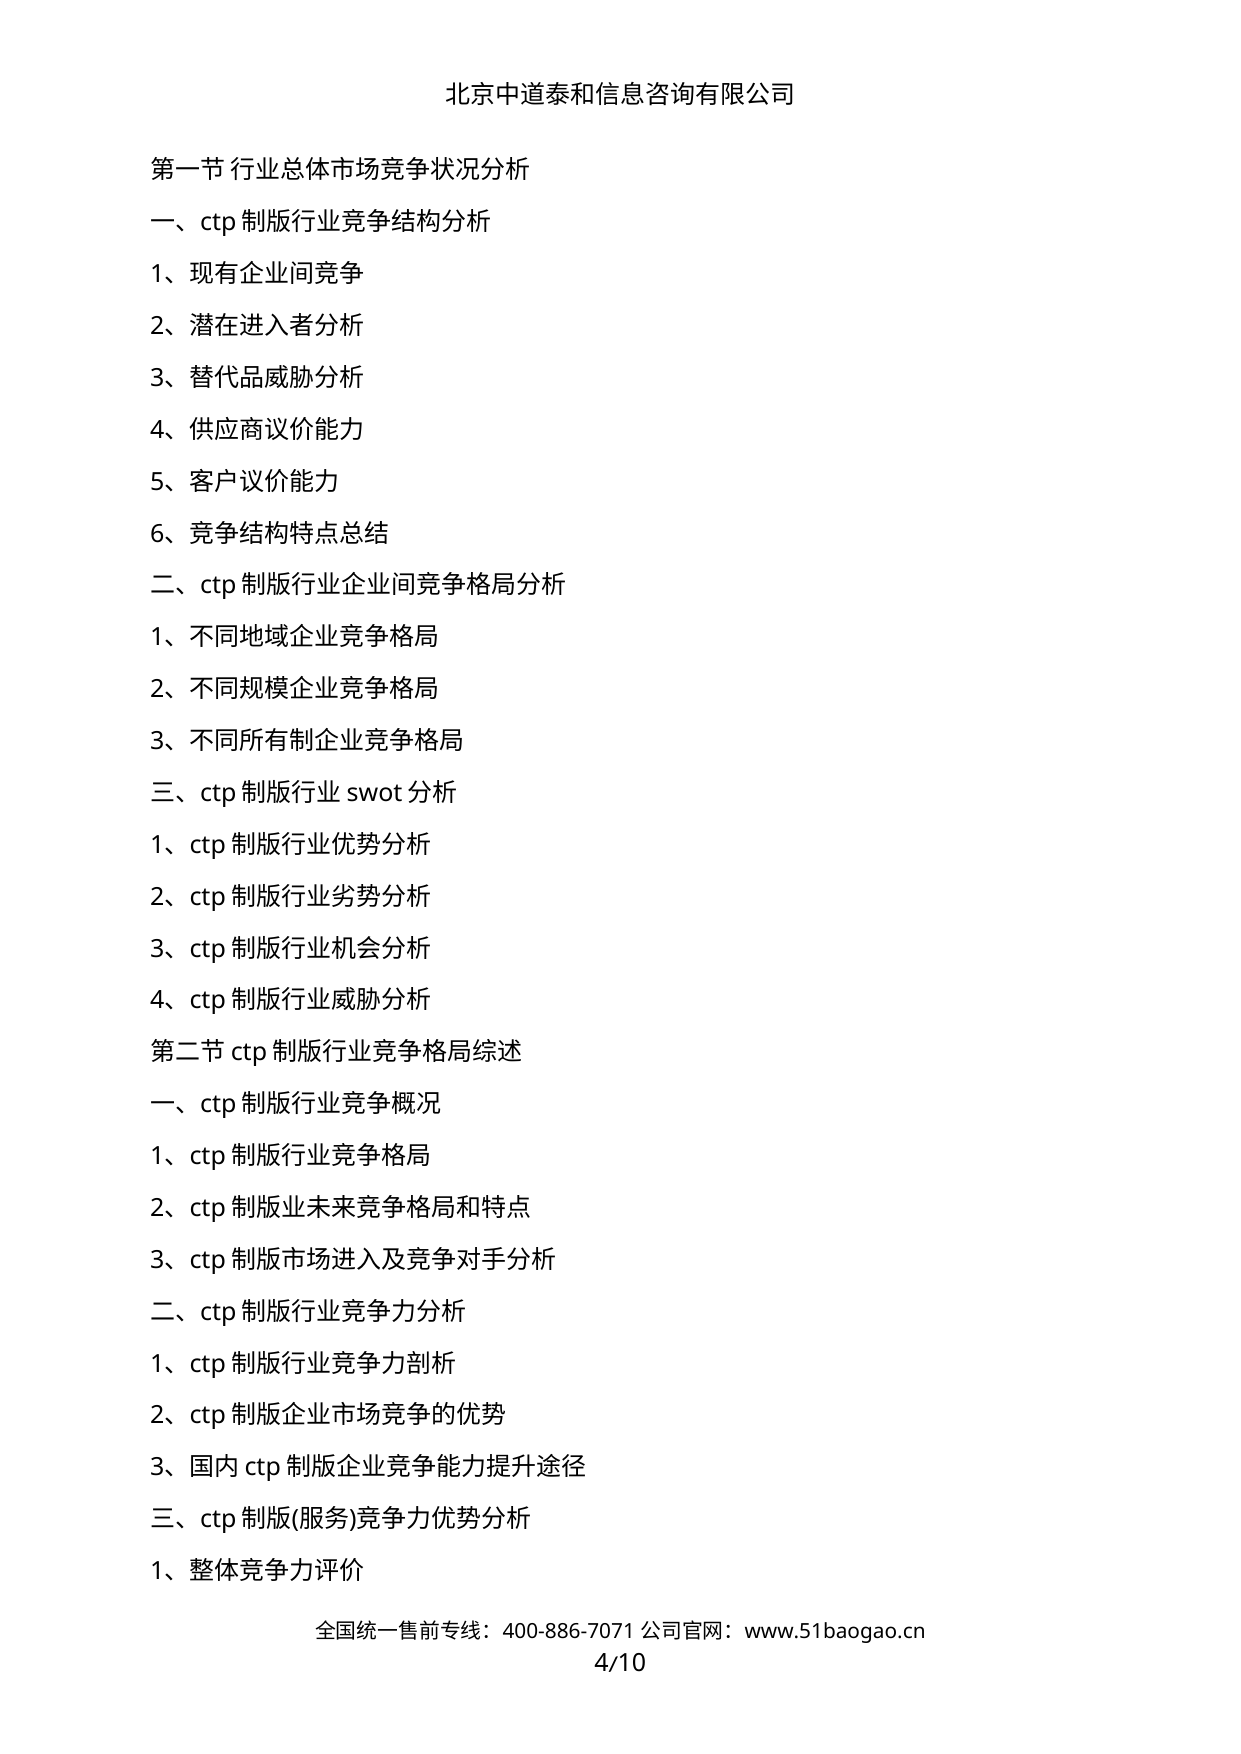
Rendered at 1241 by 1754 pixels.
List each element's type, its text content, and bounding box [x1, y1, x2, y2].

text 三、ctp制版(服务)竞争力优势分析 [150, 1499, 1090, 1535]
text 1、整体竞争力评价 [150, 1551, 1090, 1587]
text 1、不同地域企业竞争格局 [150, 617, 1090, 653]
text 三、ctp制版行业swot分析 [150, 772, 1090, 809]
text 1、ctp制版行业竞争格局 [150, 1136, 1090, 1172]
text 2、ctp制版企业市场竞争的优势 [150, 1395, 1090, 1431]
text 一、ctp制版行业竞争概况 [150, 1084, 1090, 1120]
text 3、国内ctp制版企业竞争能力提升途径 [150, 1447, 1090, 1483]
text 第一节 行业总体市场竞争状况分析 [150, 150, 1090, 186]
text 二、ctp制版行业企业间竞争格局分析 [150, 565, 1090, 601]
text 3、不同所有制企业竞争格局 [150, 721, 1090, 757]
text 3、ctp制版行业机会分析 [150, 928, 1090, 964]
text 2、ctp制版行业劣势分析 [150, 876, 1090, 912]
text 4、供应商议价能力 [150, 409, 1090, 446]
text 5、客户议价能力 [150, 461, 1090, 497]
text 6、竞争结构特点总结 [150, 513, 1090, 549]
text 2、潜在进入者分析 [150, 306, 1090, 342]
text 1、ctp制版行业优势分析 [150, 824, 1090, 861]
text 2、不同规模企业竞争格局 [150, 669, 1090, 705]
text 3、替代品威胁分析 [150, 357, 1090, 394]
text 2、ctp制版业未来竞争格局和特点 [150, 1187, 1090, 1224]
text 二、ctp制版行业竞争力分析 [150, 1291, 1090, 1327]
text 3、ctp制版市场进入及竞争对手分析 [150, 1239, 1090, 1276]
text 4、ctp制版行业威胁分析 [150, 980, 1090, 1016]
text 第二节 ctp制版行业竞争格局综述 [150, 1032, 1090, 1068]
text 1、ctp制版行业竞争力剖析 [150, 1343, 1090, 1379]
text 1、现有企业间竞争 [150, 254, 1090, 290]
text 一、ctp制版行业竞争结构分析 [150, 202, 1090, 238]
